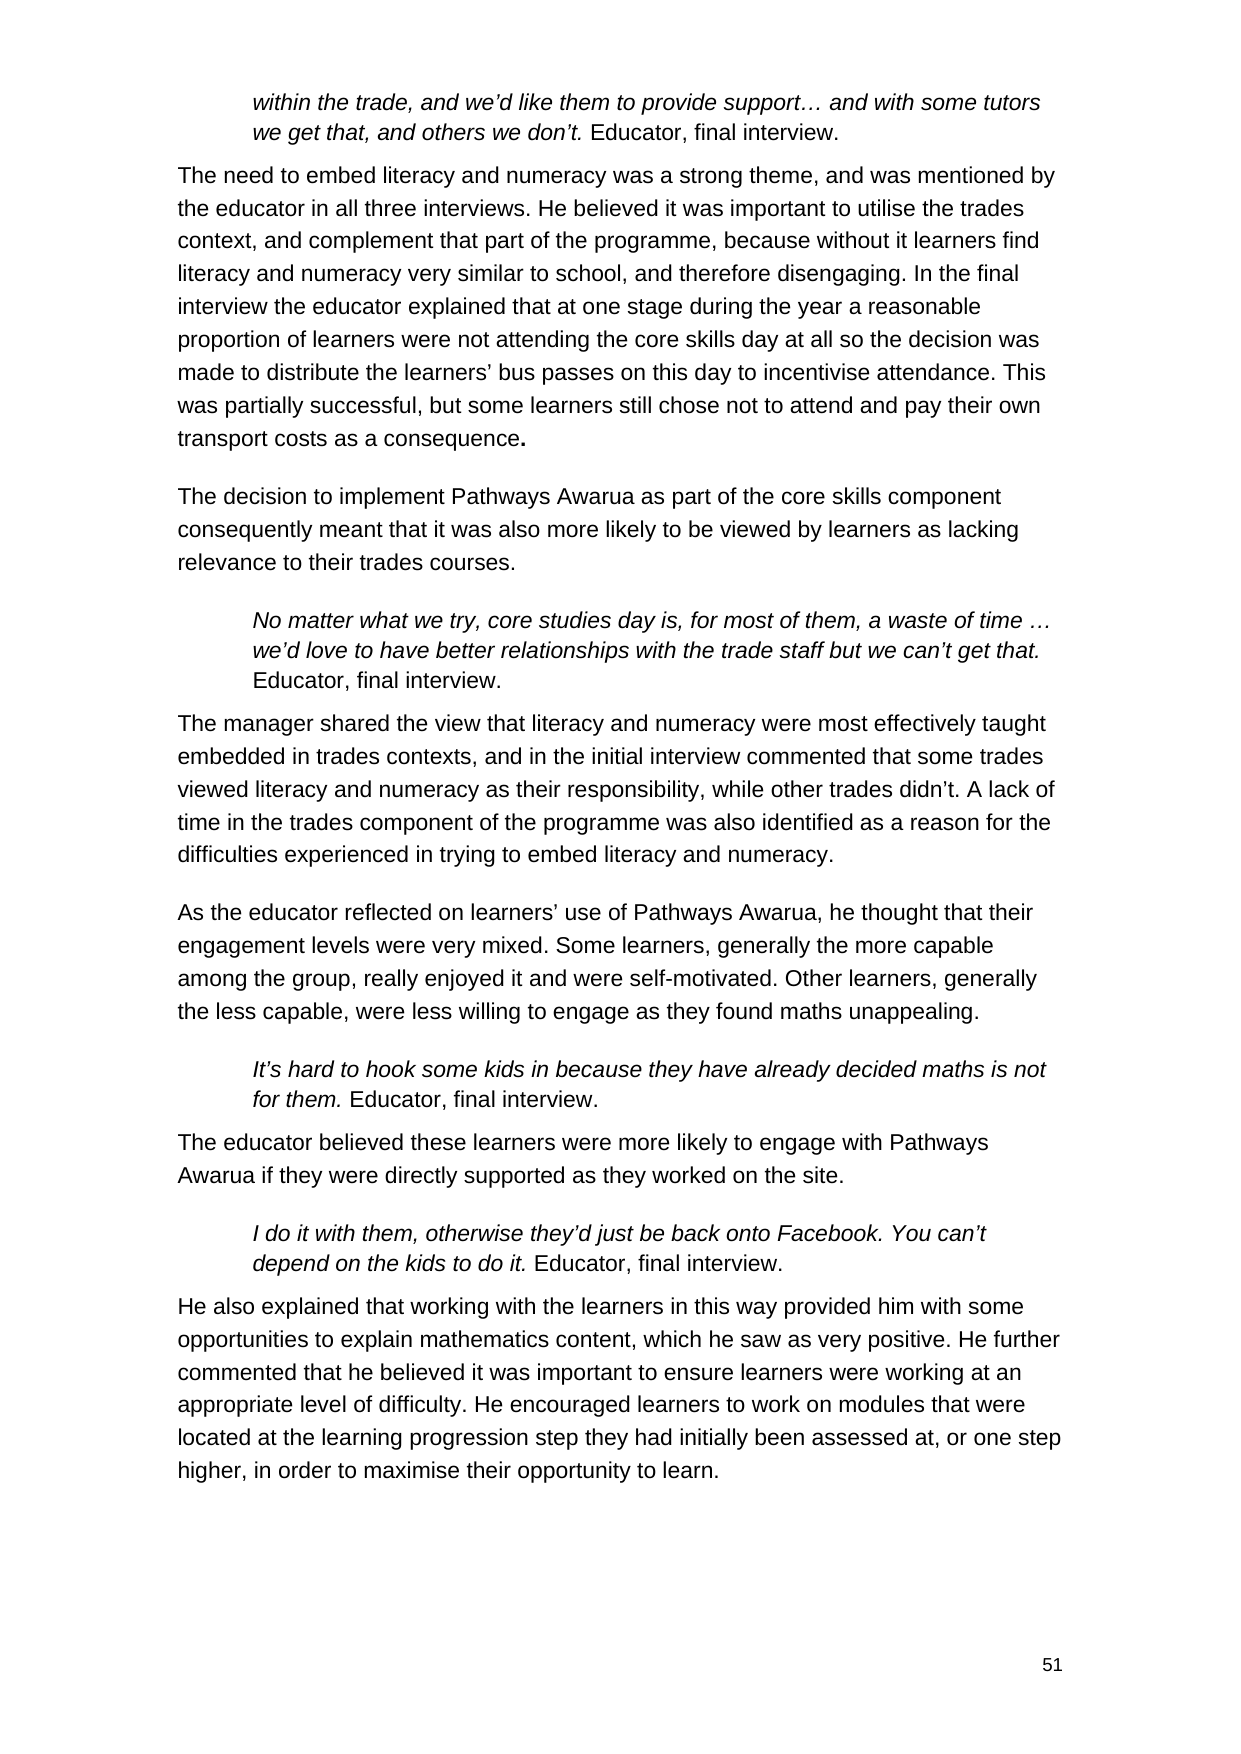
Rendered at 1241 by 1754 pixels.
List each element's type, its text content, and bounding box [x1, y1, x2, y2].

text The decision to implement Pathways Awarua as part of the core skills component consequently meant that it was also more likely to be viewed by learners as lacking relevance to their trades courses. [177, 483, 1063, 575]
text The educator believed these learners were more likely to engage with Pathways Awarua if they were directly supported as they worked on the site. [177, 1129, 1063, 1188]
text As the educator reflected on learners’ use of Pathways Awarua, he thought that their engagement levels were very mixed. Some learners, generally the more capable among the group, really enjoyed it and were self-motivated. Other learners, generally the less capable, were less willing to engage as they found maths unappealing. [177, 899, 1063, 1024]
text I do it with them, otherwise they’d just be back onto Facebook. You can’t depend on the kids to do it. Educator, final interview. [252, 1220, 1063, 1276]
text He also explained that working with the learners in this way provided him with some opportunities to explain mathematics content, which he saw as very positive. He further commented that he believed it was important to ensure learners were working at an appropriate level of difficulty. He encouraged learners to work on modules that were located at the learning progression step they had initially been assessed at, or one step higher, in order to maximise their opportunity to learn. [177, 1293, 1063, 1483]
text The manager shared the view that literacy and numeracy were most effectively taught embedded in trades contexts, and in the initial interview commented that some trades viewed literacy and numeracy as their responsibility, while other trades didn’t. A lack of time in the trades component of the programme was also identified as a reason for the difficulties experienced in trying to embed literacy and numeracy. [177, 710, 1063, 868]
text No matter what we try, core studies day is, for most of them, a waste of time … we’d love to have better relationships with the trade staff but we can’t get that. Educator, final interview. [252, 607, 1063, 693]
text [252, 89, 1063, 145]
text The need to embed literacy and numeracy was a strong theme, and was mentioned by the educator in all three interviews. He believed it was important to utilise the trades context, and complement that part of the programme, because without it learners find literacy and numeracy very similar to school, and therefore disengaging. In the final interview the educator explained that at one stage during the year a reasonable proportion of learners were not attending the core skills day at all so the decision was made to distribute the learners’ bus passes on this day to incentivise attendance. This was partially successful, but some learners still chose not to attend and pay their own transport costs as a consequence. [177, 162, 1063, 451]
text It’s hard to hook some kids in because they have already decided maths is not for them. Educator, final interview. [252, 1056, 1063, 1112]
